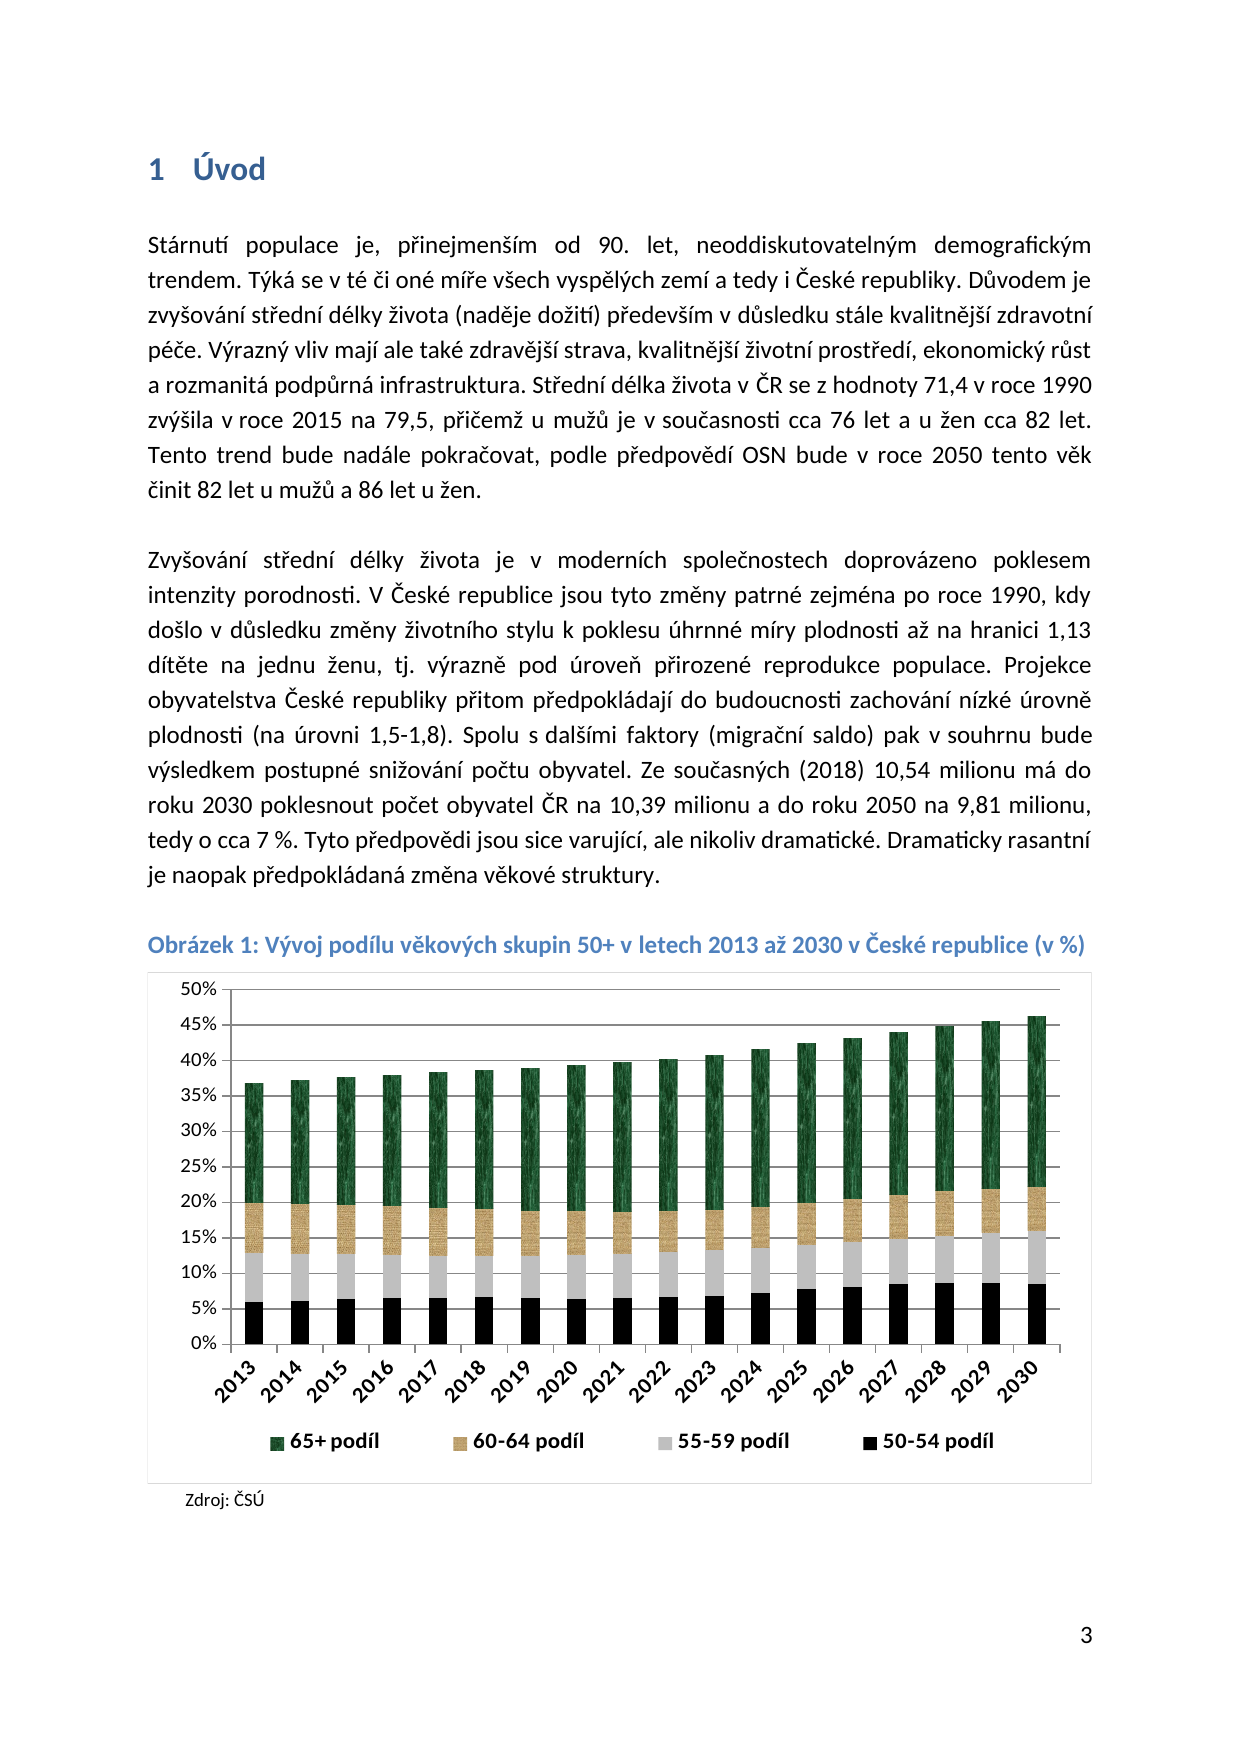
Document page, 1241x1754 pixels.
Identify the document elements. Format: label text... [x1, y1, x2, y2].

picture [270, 1437, 285, 1451]
text Zvyšování střední délky života je v moderních společnostech doprovázeno poklesem intenzity porodnosti. V České republice jsou tyto změny patrné zejména po roce 1990, kdy došlo v důsledku změny životního stylu k poklesu úhrnné míry plodnosti až na hranici 1,13 dítěte na jednu ženu, tj. výrazně pod úroveň přirozené reprodukce populace. Projekce obyvatelstva České republiky přitom předpokládají do budoucnosti zachování nízké úrovně plodnosti (na úrovni 1,5-1,8). Spolu s dalšími faktory (migrační saldo) pak v souhrnu bude výsledkem postupné snižování počtu obyvatel. Ze současných (2018) 10,54 milionu má do roku 2030 poklesnout počet obyvatel ČR na 10,39 milionu a do roku 2050 na 9,81 milionu, tedy o cca 7 %. Tyto předpovědi jsou sice varující, ale nikoliv dramatické. Dramaticky rasantní je naopak předpokládaná změna věkové struktury. [148, 544, 1093, 890]
picture [521, 1068, 540, 1256]
text Stárnutí populace je, přinejmenším od 90. let, neoddiskutovatelným demografickým trendem. Týká se v té či oné míře všech vyspělých zemí a tedy i České republiky. Důvodem je zvyšování střední délky života (naděje dožití) především v důsledku stále kvalitnější zdravotní péče. Výrazný vliv mají ale také zdravější strava, kvalitnější životní prostředí, ekonomický růst a rozmanitá podpůrná infrastruktura. Střední délka života v ČR se z hodnoty 71,4 v roce 1990 zvýšila v roce 2015 na 79,5, přičemž u mužů je v současnosti cca 76 let a u žen cca 82 let. Tento trend bude nadále pokračovat, podle předpovědí OSN bude v roce 2050 tento věk činit 82 let u mužů a 86 let u žen. [148, 229, 1093, 505]
picture [453, 1437, 468, 1451]
picture [981, 1021, 1000, 1233]
picture [659, 1059, 678, 1252]
picture [244, 1083, 264, 1253]
picture [935, 1026, 954, 1236]
picture [1027, 1016, 1046, 1231]
picture [336, 1077, 356, 1254]
picture [843, 1038, 862, 1242]
picture [475, 1070, 494, 1256]
list Zdroj: ČSÚ [185, 1488, 1093, 1511]
picture [613, 1062, 632, 1254]
picture [290, 1080, 310, 1254]
subtitle Úvod [148, 148, 1093, 188]
picture [889, 1032, 908, 1239]
picture [797, 1043, 816, 1245]
picture [382, 1075, 402, 1255]
picture [429, 1072, 448, 1256]
picture [751, 1049, 770, 1248]
picture [567, 1065, 586, 1255]
picture [705, 1055, 724, 1250]
